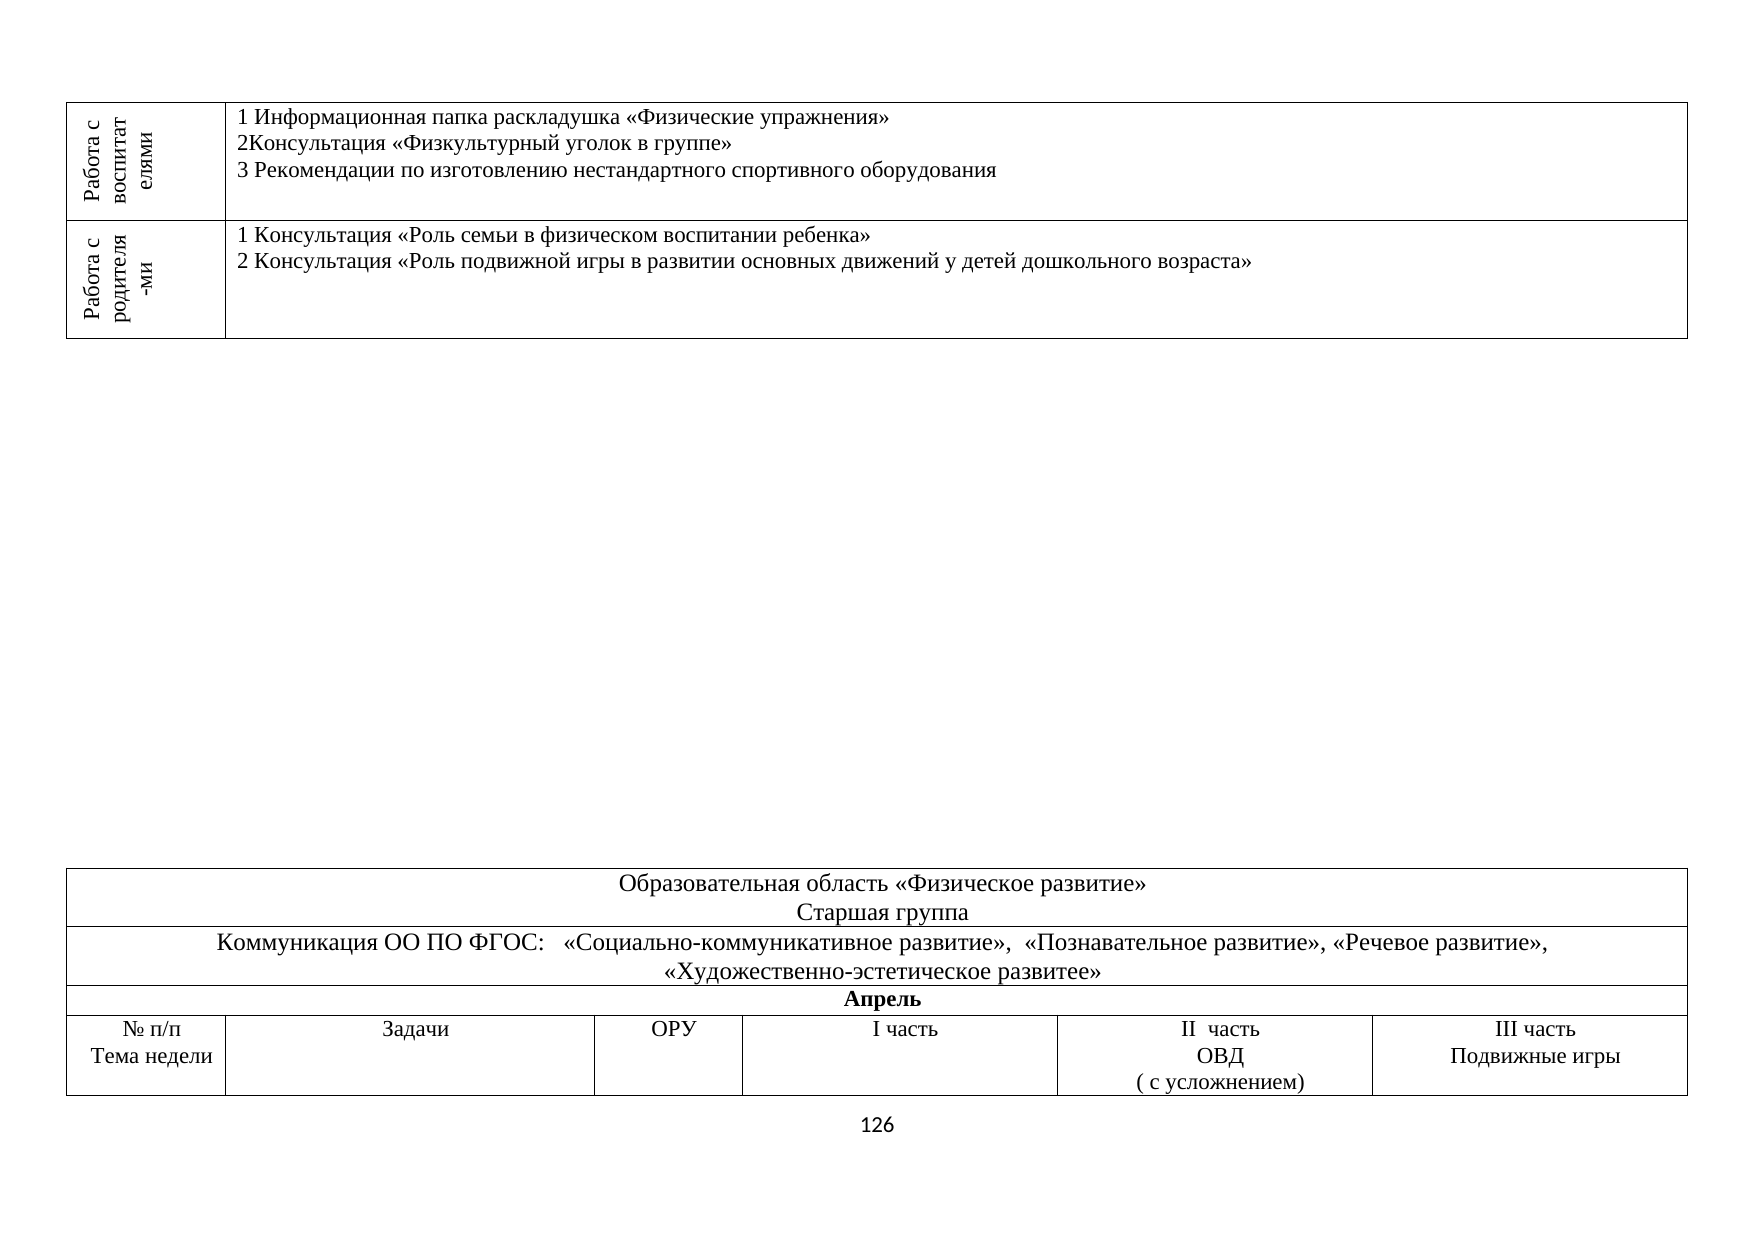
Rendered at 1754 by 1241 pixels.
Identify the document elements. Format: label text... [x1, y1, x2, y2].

table_cell 1 Консультация «Роль семьи в физическом воспитании ребенка» 2 Консультация «Роль подвижной игры в развитии основных движений у детей дошкольного возраста» [226, 221, 1687, 338]
table_cell Коммуникация ОО ПО ФГОС: «Социально-коммуникативное развитие», «Познавательное развитие», «Речевое развитие», «Художественно-эстетическое развитее» [67, 927, 1687, 984]
table_cell Работа с воспитателями [67, 103, 225, 220]
table_cell № п/п Тема недели [67, 1016, 225, 1094]
table_cell ОРУ [595, 1016, 742, 1094]
table_cell III часть Подвижные игры [1373, 1016, 1687, 1094]
table_cell 1 Информационная папка раскладушка «Физические упражнения» 2Консультация «Физкультурный уголок в группе» 3 Рекомендации по изготовлению нестандартного спортивного оборудования [226, 103, 1687, 220]
table_header Образовательная область «Физическое развитие» Старшая группа [67, 869, 1687, 926]
table_cell Апрель [67, 986, 1687, 1014]
table_cell Работа с родителя-ми [67, 221, 225, 338]
table_cell Задачи [226, 1016, 594, 1094]
table_cell II часть ОВД ( с усложнением) [1058, 1016, 1372, 1094]
table_cell I часть [743, 1016, 1057, 1094]
